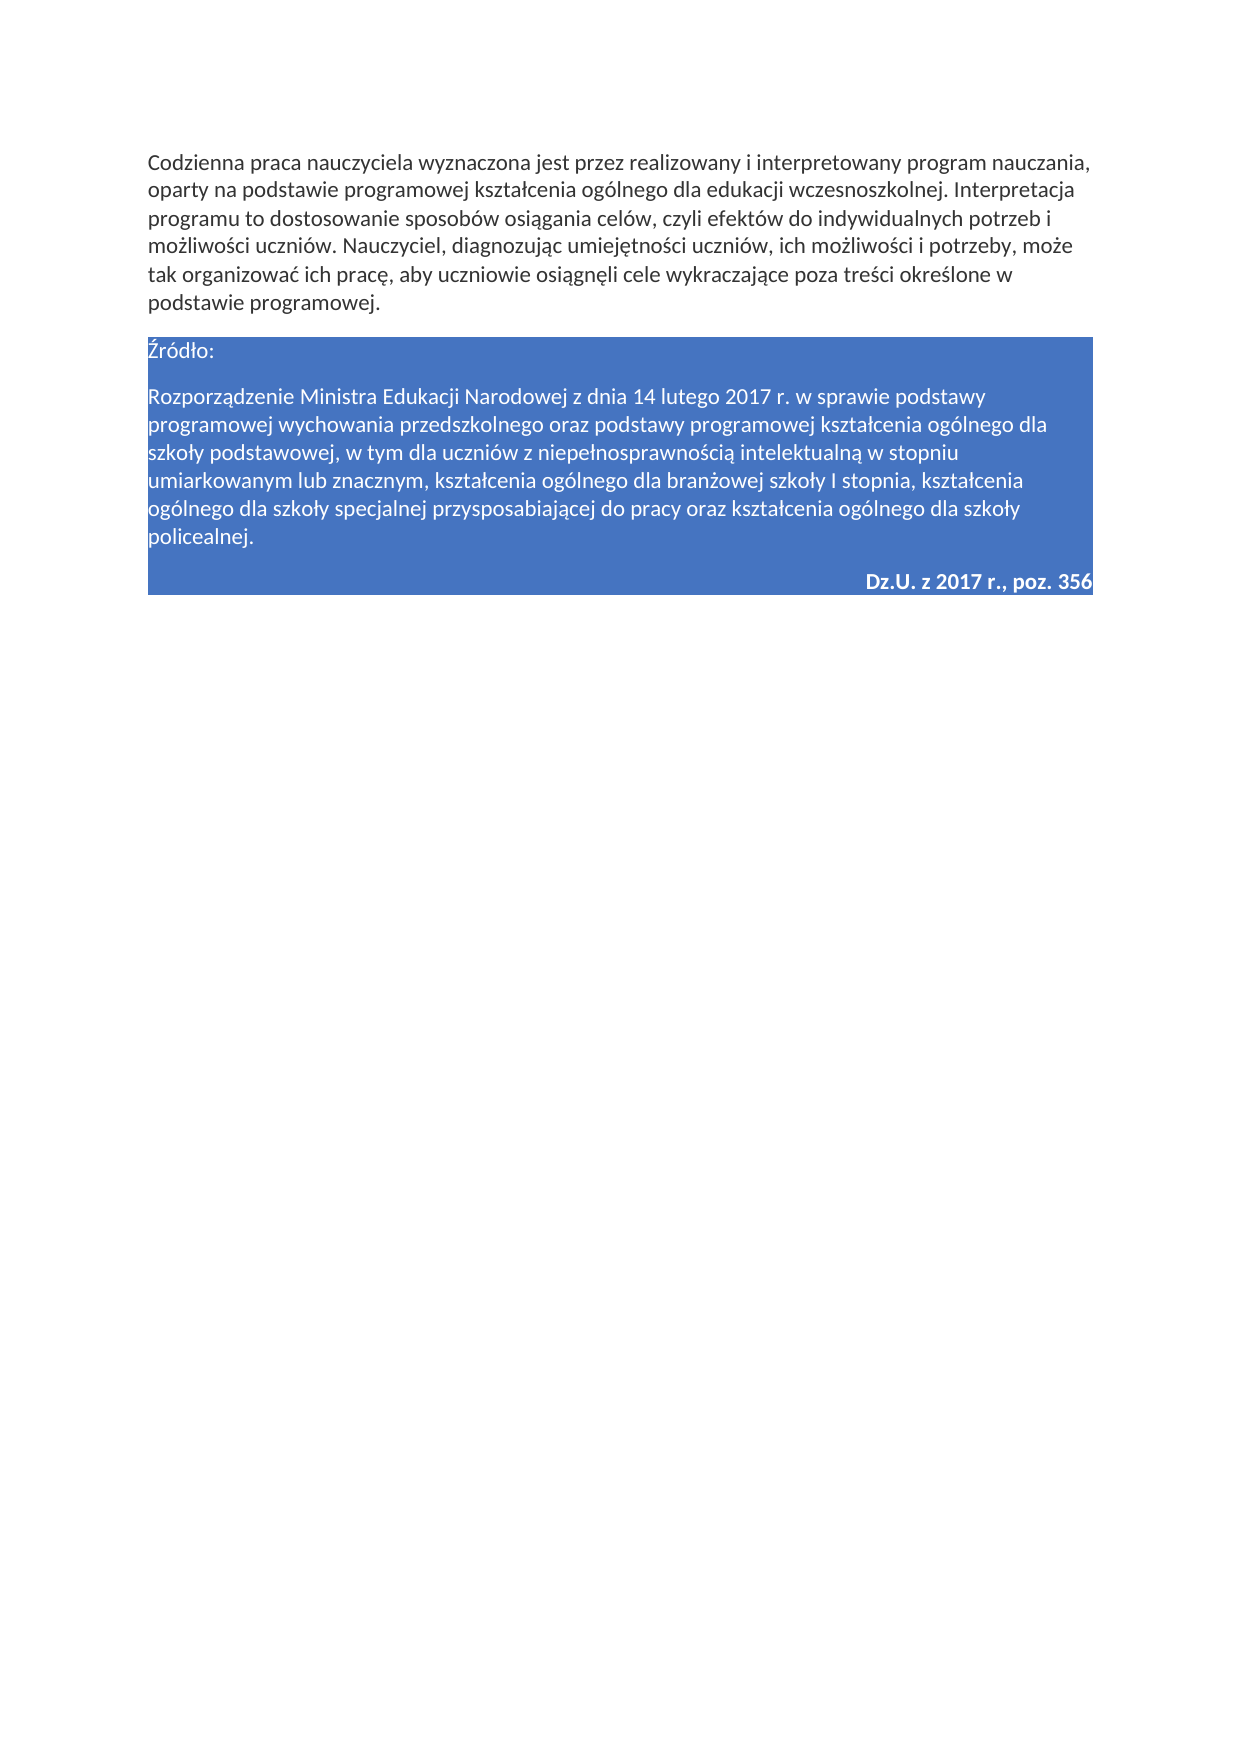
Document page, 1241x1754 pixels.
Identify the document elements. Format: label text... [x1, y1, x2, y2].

text Dz.U. z 2017 r., poz. 356 [148, 567, 1093, 595]
text Codzienna praca nauczyciela wyznaczona jest przez realizowany i interpretowany program nauczania, oparty na podstawie programowej kształcenia ogólnego dla edukacji wczesnoszkolnej. Interpretacja programu to dostosowanie sposobów osiągania celów, czyli efektów do indywidualnych potrzeb i możliwości uczniów. Nauczyciel, diagnozując umiejętności uczniów, ich możliwości i potrzeby, może tak organizować ich pracę, aby uczniowie osiągnęli cele wykraczające poza treści określone w podstawie programowej. [148, 148, 1093, 316]
text Źródło: [148, 337, 1093, 364]
text Rozporządzenie Ministra Edukacji Narodowej z dnia 14 lutego 2017 r. w sprawie podstawy programowej wychowania przedszkolnego oraz podstawy programowej kształcenia ogólnego dla szkoły podstawowej, w tym dla uczniów z niepełnosprawnością intelektualną w stopniu umiarkowanym lub znacznym, kształcenia ogólnego dla branżowej szkoły I stopnia, kształcenia ogólnego dla szkoły specjalnej przysposabiającej do pracy oraz kształcenia ogólnego dla szkoły policealnej. [148, 382, 1093, 550]
